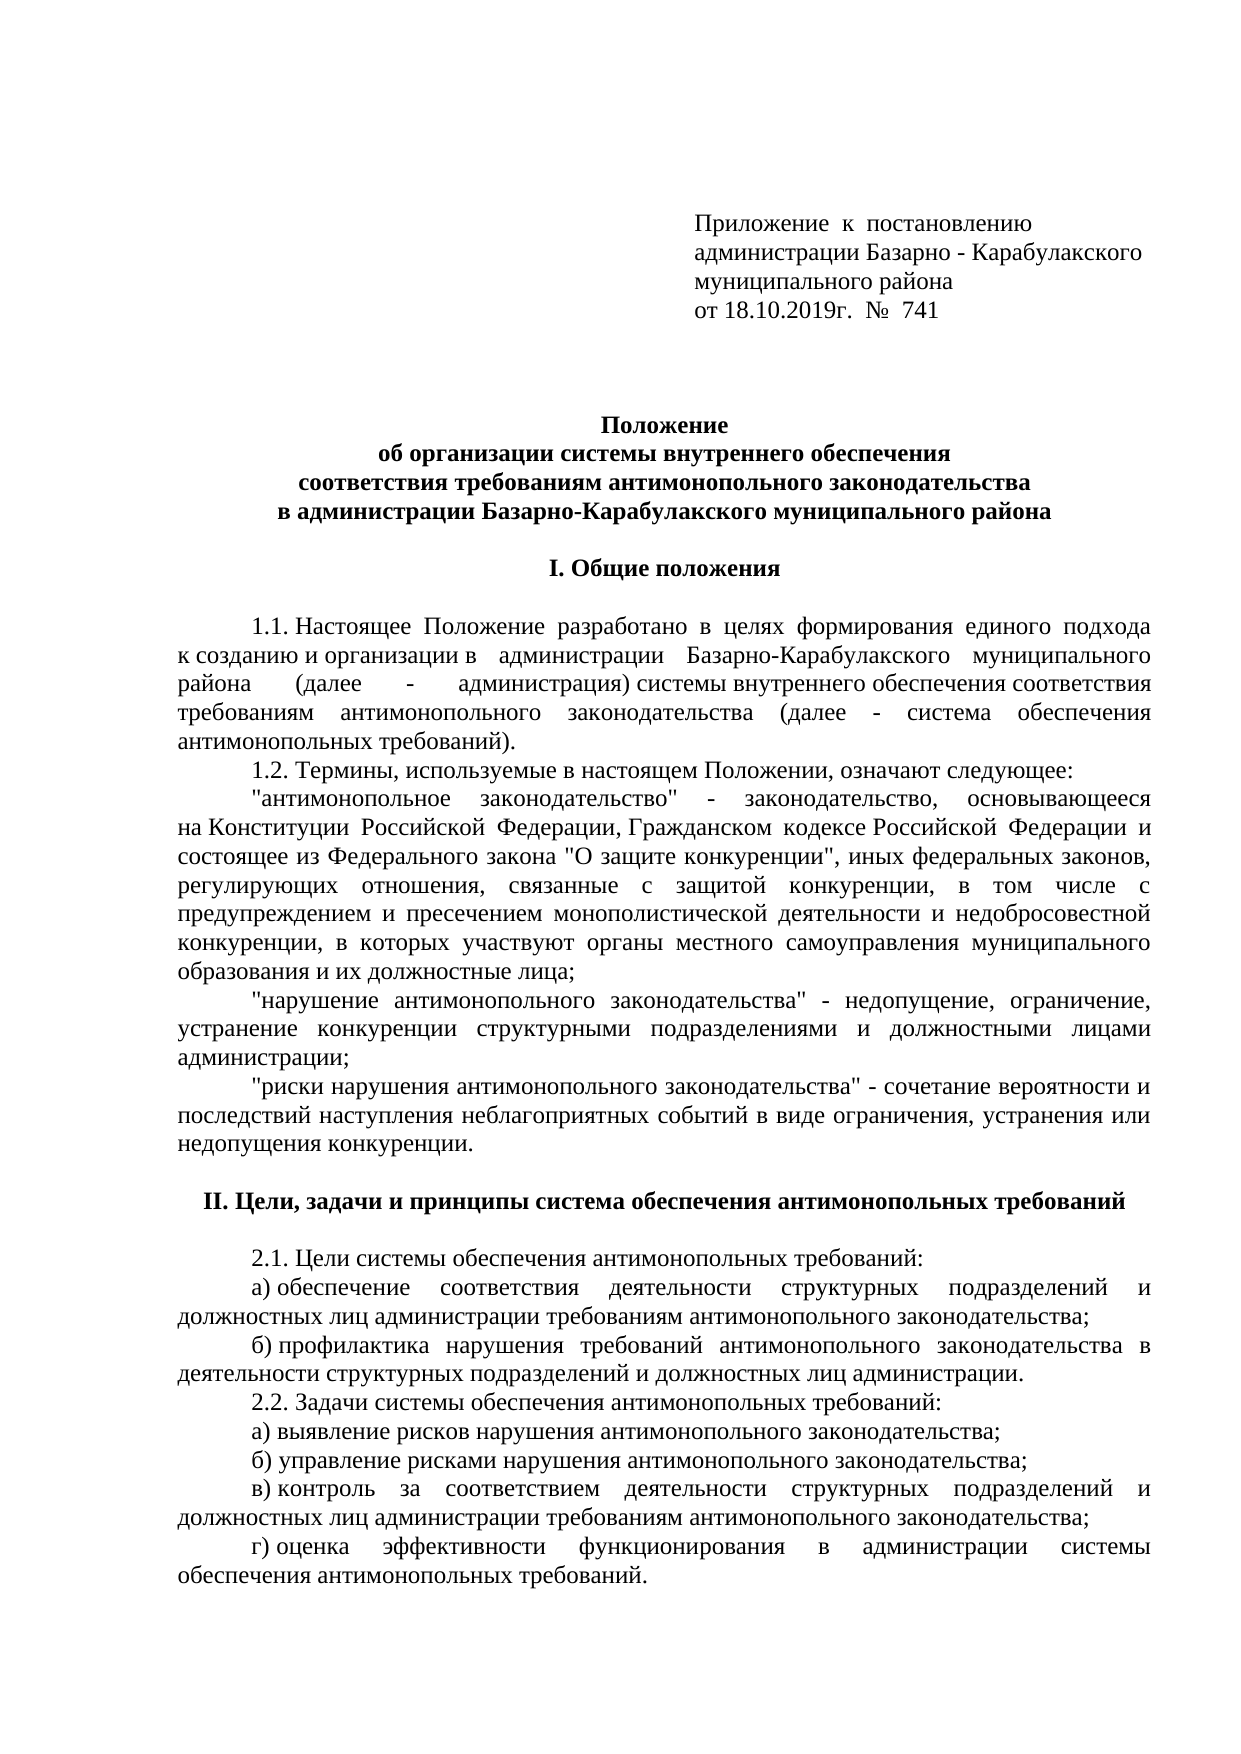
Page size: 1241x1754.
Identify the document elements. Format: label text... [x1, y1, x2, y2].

text I. Общие положения [177, 553, 1152, 582]
text 1.1. Настоящее Положение разработано в целях формирования единого подхода к созданию и организации в администрации Базарно-Карабулакского муниципального района (далее - администрация) системы внутреннего обеспечения соответствия требованиям антимонопольного законодательства (далее - система обеспечения антимонопольных требований). [177, 611, 1152, 755]
text "нарушение антимонопольного законодательства" - недопущение, ограничение, устранение конкуренции структурными подразделениями и должностными лицами администрации; [177, 985, 1152, 1071]
text 1.2. Термины, используемые в настоящем Положении, означают следующее: [177, 755, 1152, 783]
text II. Цели, задачи и принципы система обеспечения антимонопольных требований [177, 1186, 1152, 1215]
text в администрации Базарно-Карабулакского муниципального района [177, 496, 1152, 525]
text соответствия требованиям антимонопольного законодательства [177, 467, 1152, 496]
text "антимонопольное законодательство" - законодательство, основывающееся на Конституции Российской Федерации, Гражданском кодексе Российской Федерации и состоящее из Федерального закона "О защите конкуренции", иных федеральных законов, регулирующих отношения, связанные с защитой конкуренции, в том числе с предупреждением и пресечением монополистической деятельности и недобросовестной конкуренции, в которых участвуют органы местного самоуправления муниципального образования и их должностные лица; [177, 783, 1152, 985]
text об организации системы внутреннего обеспечения [177, 438, 1152, 467]
text г) оценка эффективности функционирования в администрации системы обеспечения антимонопольных требований. [177, 1531, 1152, 1588]
text 2.1. Цели системы обеспечения антимонопольных требований: [177, 1243, 1152, 1272]
text а) выявление рисков нарушения антимонопольного законодательства; [177, 1416, 1152, 1445]
text в) контроль за соответствием деятельности структурных подразделений и должностных лиц администрации требованиям антимонопольного законодательства; [177, 1473, 1152, 1531]
text муниципального района [694, 266, 1152, 295]
text "риски нарушения антимонопольного законодательства" - сочетание вероятности и последствий наступления неблагоприятных событий в виде ограничения, устранения или недопущения конкуренции. [177, 1071, 1152, 1157]
text б) профилактика нарушения требований антимонопольного законодательства в деятельности структурных подразделений и должностных лиц администрации. [177, 1330, 1152, 1387]
text а) обеспечение соответствия деятельности структурных подразделений и должностных лиц администрации требованиям антимонопольного законодательства; [177, 1272, 1152, 1330]
text администрации Базарно - Карабулакского [694, 237, 1152, 266]
text Приложение к постановлению [177, 208, 1152, 237]
text б) управление рисками нарушения антимонопольного законодательства; [177, 1445, 1152, 1473]
text 2.2. Задачи системы обеспечения антимонопольных требований: [177, 1387, 1152, 1416]
text Положение [177, 410, 1152, 438]
text от 18.10.2019г. № 741 [694, 295, 1152, 323]
